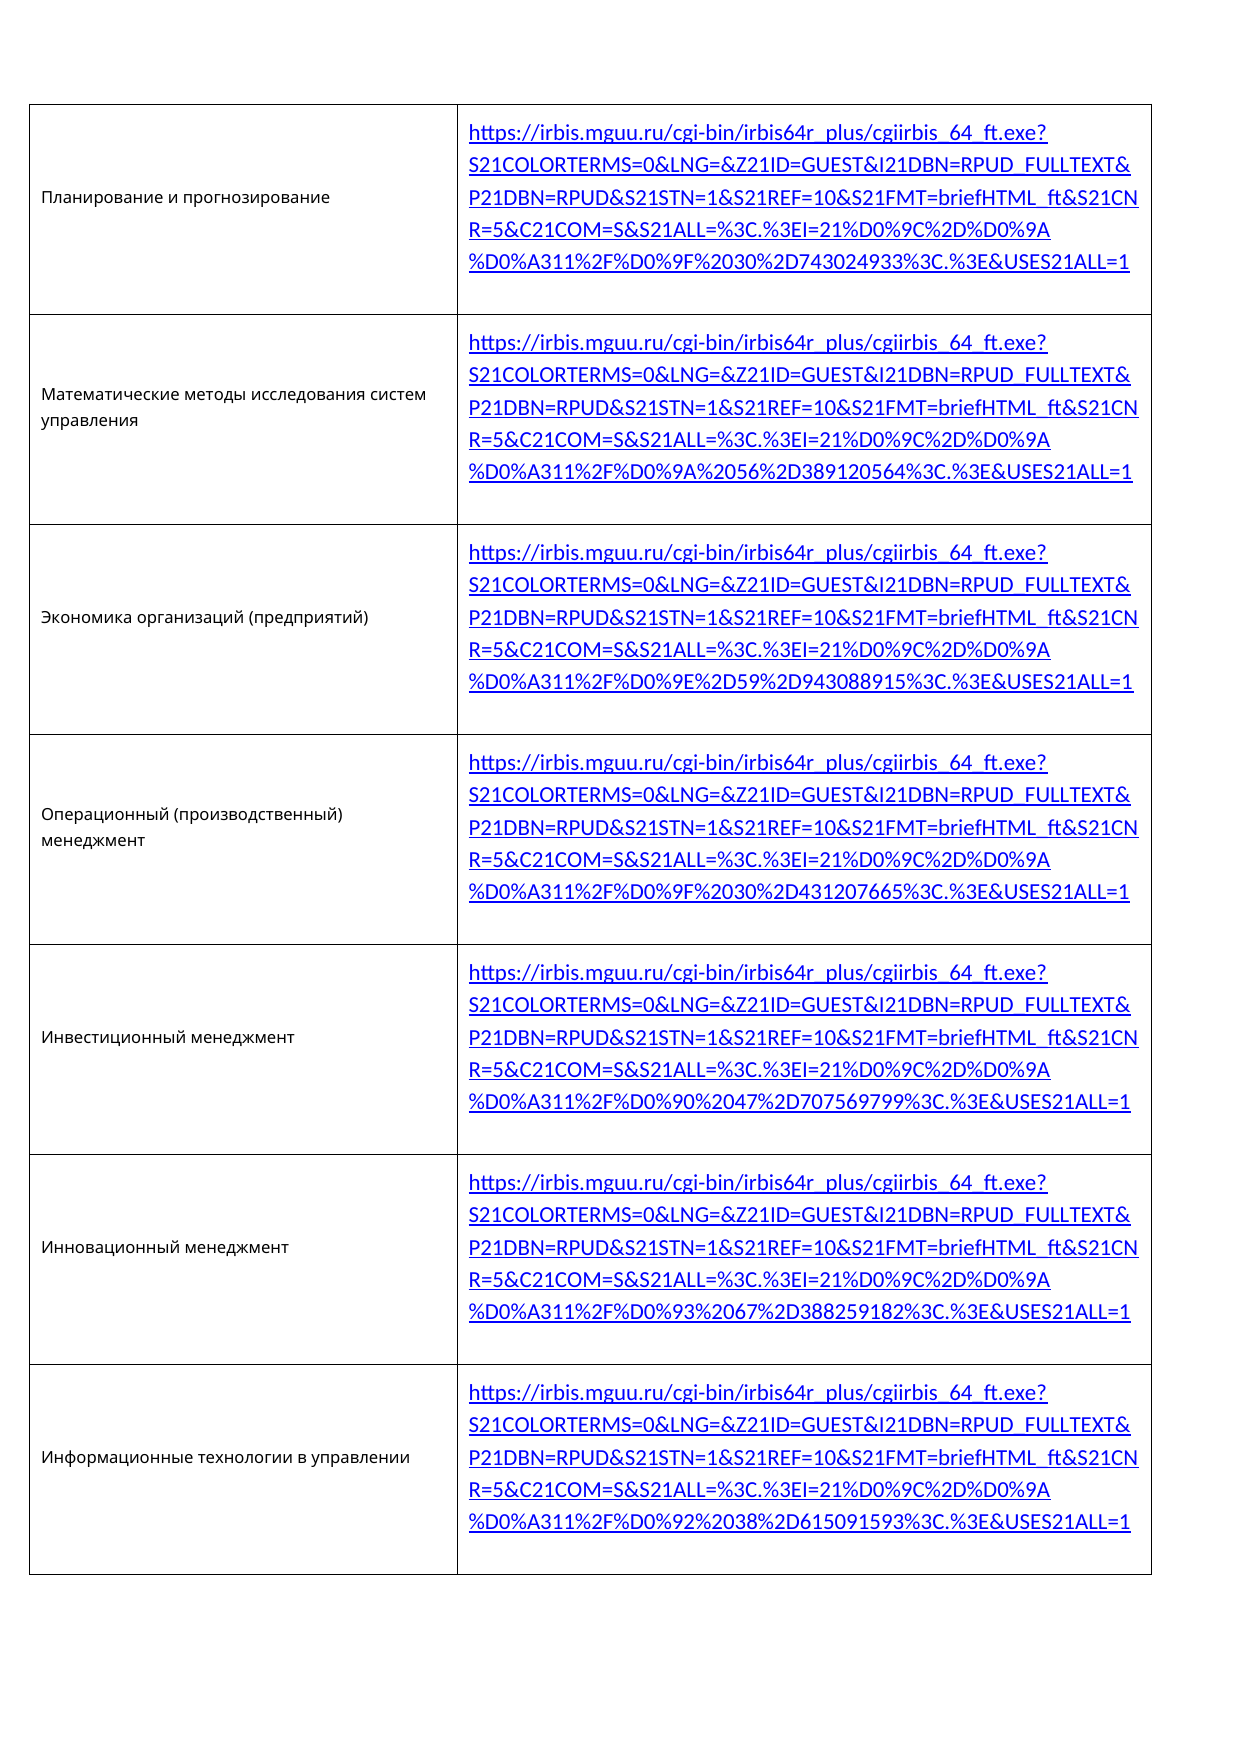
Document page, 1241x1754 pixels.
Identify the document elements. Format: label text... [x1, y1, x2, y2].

table_cell https://irbis.mguu.ru/cgi-bin/irbis64r_plus/cgiirbis_64_ft.exe?S21COLORTERMS=0&LNG=&Z21ID=GUEST&I21DBN=RPUD_FULLTEXT&P21DBN=RPUD&S21STN=1&S21REF=10&S21FMT=briefHTML_ft&S21CNR=5&C21COM=S&S21ALL=%3C.%3EI=21%D0%9C%2D%D0%9A%D0%A311%2F%D0%9F%2030%2D431207665%3C.%3E&USES21ALL=1 [458, 735, 1151, 943]
table_cell https://irbis.mguu.ru/cgi-bin/irbis64r_plus/cgiirbis_64_ft.exe?S21COLORTERMS=0&LNG=&Z21ID=GUEST&I21DBN=RPUD_FULLTEXT&P21DBN=RPUD&S21STN=1&S21REF=10&S21FMT=briefHTML_ft&S21CNR=5&C21COM=S&S21ALL=%3C.%3EI=21%D0%9C%2D%D0%9A%D0%A311%2F%D0%9E%2D59%2D943088915%3C.%3E&USES21ALL=1 [458, 525, 1151, 733]
table_cell https://irbis.mguu.ru/cgi-bin/irbis64r_plus/cgiirbis_64_ft.exe?S21COLORTERMS=0&LNG=&Z21ID=GUEST&I21DBN=RPUD_FULLTEXT&P21DBN=RPUD&S21STN=1&S21REF=10&S21FMT=briefHTML_ft&S21CNR=5&C21COM=S&S21ALL=%3C.%3EI=21%D0%9C%2D%D0%9A%D0%A311%2F%D0%9F%2030%2D743024933%3C.%3E&USES21ALL=1 [458, 105, 1151, 313]
table_cell https://irbis.mguu.ru/cgi-bin/irbis64r_plus/cgiirbis_64_ft.exe?S21COLORTERMS=0&LNG=&Z21ID=GUEST&I21DBN=RPUD_FULLTEXT&P21DBN=RPUD&S21STN=1&S21REF=10&S21FMT=briefHTML_ft&S21CNR=5&C21COM=S&S21ALL=%3C.%3EI=21%D0%9C%2D%D0%9A%D0%A311%2F%D0%90%2047%2D707569799%3C.%3E&USES21ALL=1 [458, 945, 1151, 1153]
table_cell Информационные технологии в управлении [30, 1365, 457, 1573]
table_cell Инновационный менеджмент [30, 1155, 457, 1363]
table_cell Операционный (производственный) менеджмент [30, 735, 457, 943]
table_cell Планирование и прогнозирование [30, 105, 457, 313]
table_cell Инвестиционный менеджмент [30, 945, 457, 1153]
table_cell Экономика организаций (предприятий) [30, 525, 457, 733]
table_cell Математические методы исследования систем управления [30, 315, 457, 523]
table_cell https://irbis.mguu.ru/cgi-bin/irbis64r_plus/cgiirbis_64_ft.exe?S21COLORTERMS=0&LNG=&Z21ID=GUEST&I21DBN=RPUD_FULLTEXT&P21DBN=RPUD&S21STN=1&S21REF=10&S21FMT=briefHTML_ft&S21CNR=5&C21COM=S&S21ALL=%3C.%3EI=21%D0%9C%2D%D0%9A%D0%A311%2F%D0%92%2038%2D615091593%3C.%3E&USES21ALL=1 [458, 1365, 1151, 1573]
table_cell https://irbis.mguu.ru/cgi-bin/irbis64r_plus/cgiirbis_64_ft.exe?S21COLORTERMS=0&LNG=&Z21ID=GUEST&I21DBN=RPUD_FULLTEXT&P21DBN=RPUD&S21STN=1&S21REF=10&S21FMT=briefHTML_ft&S21CNR=5&C21COM=S&S21ALL=%3C.%3EI=21%D0%9C%2D%D0%9A%D0%A311%2F%D0%93%2067%2D388259182%3C.%3E&USES21ALL=1 [458, 1155, 1151, 1363]
table_cell https://irbis.mguu.ru/cgi-bin/irbis64r_plus/cgiirbis_64_ft.exe?S21COLORTERMS=0&LNG=&Z21ID=GUEST&I21DBN=RPUD_FULLTEXT&P21DBN=RPUD&S21STN=1&S21REF=10&S21FMT=briefHTML_ft&S21CNR=5&C21COM=S&S21ALL=%3C.%3EI=21%D0%9C%2D%D0%9A%D0%A311%2F%D0%9A%2056%2D389120564%3C.%3E&USES21ALL=1 [458, 315, 1151, 523]
